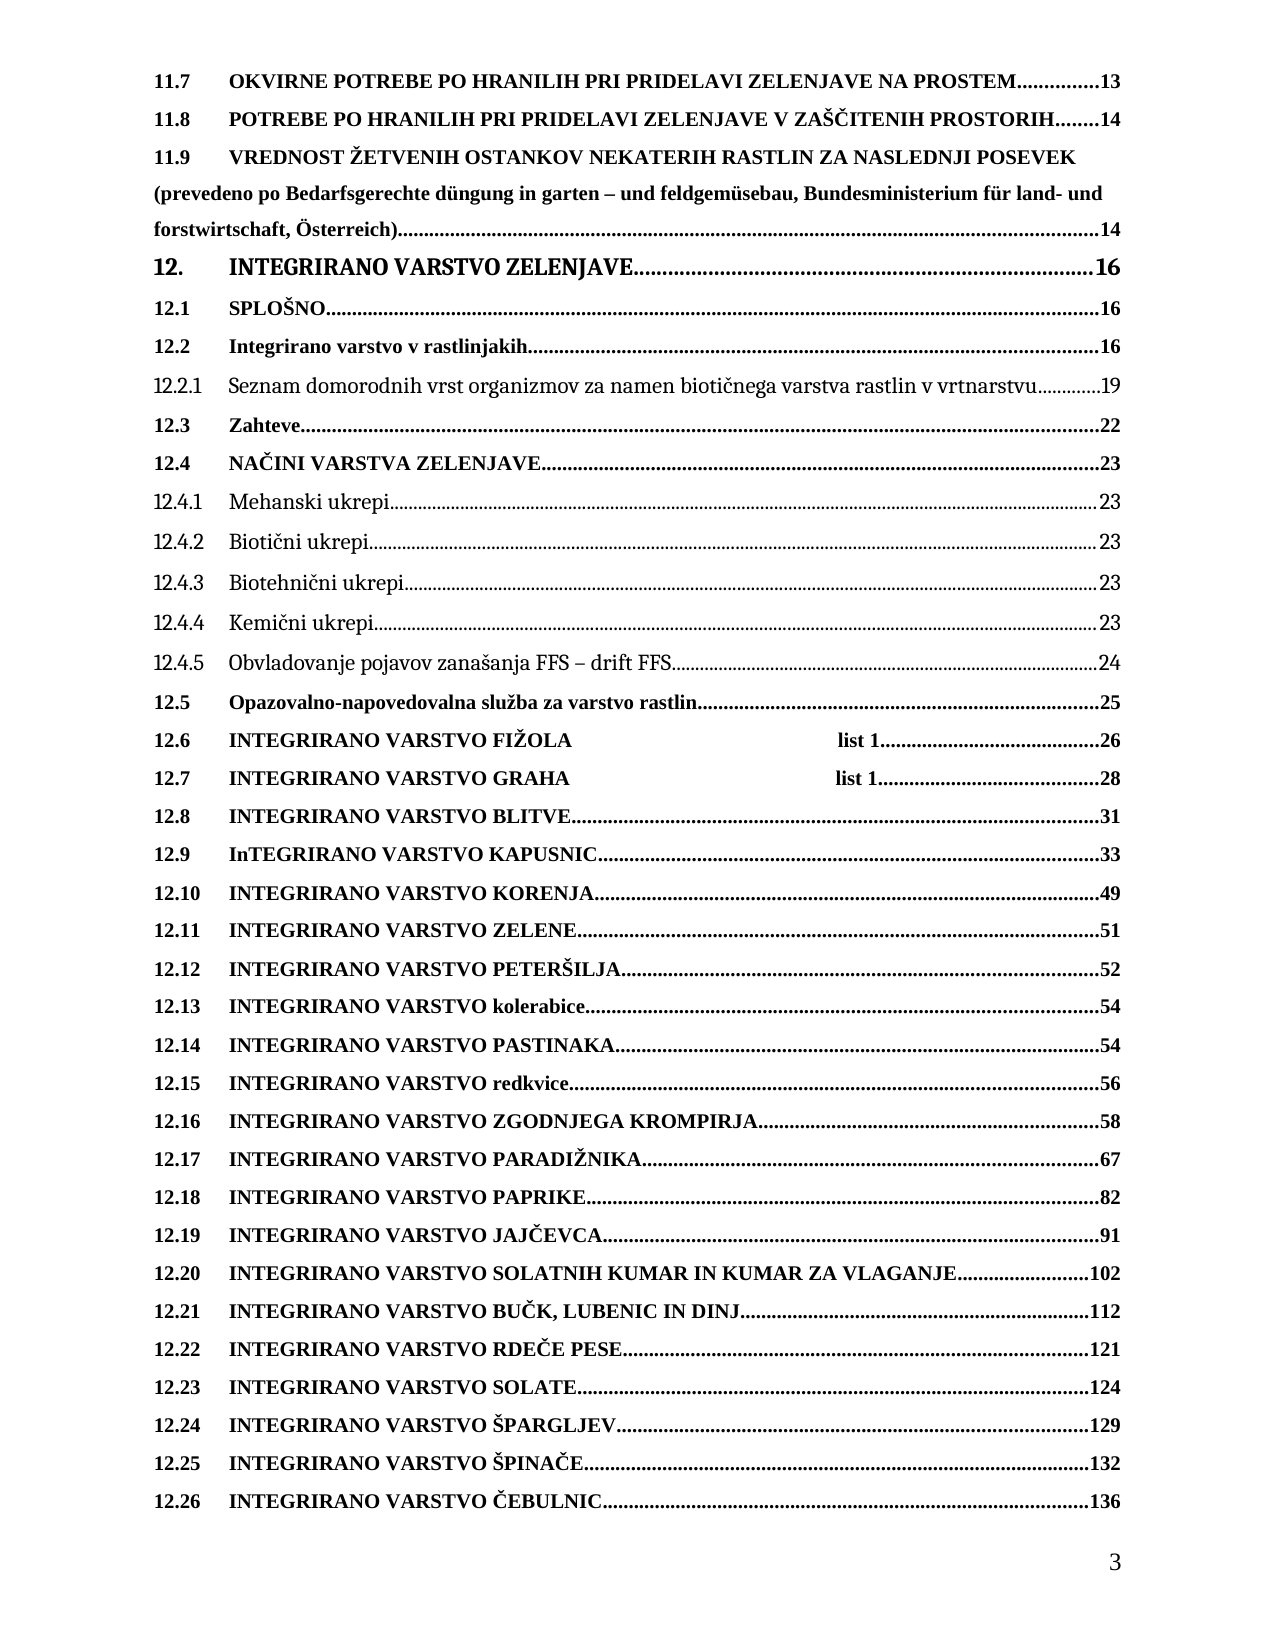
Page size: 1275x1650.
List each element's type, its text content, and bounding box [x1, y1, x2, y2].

text 12.4.2 Biotični ukrepi 23 [153, 529, 1121, 555]
text 12.20 INTEGRIRANO VARSTVO SOLATNIH KUMAR IN KUMAR ZA VLAGANJE 102 [153, 1261, 1121, 1285]
text 12.21 INTEGRIRANO VARSTVO BUČK, LUBENIC IN DINJ 112 [153, 1299, 1121, 1323]
text 12. INTEGRIRANO VARSTVO ZELENJAVE 16 [153, 253, 1121, 282]
text 12.15 INTEGRIRANO VARSTVO redkvice 56 [153, 1071, 1121, 1094]
text 12.10 INTEGRIRANO VARSTVO KORENJA 49 [153, 880, 1121, 904]
text 12.13 INTEGRIRANO VARSTVO kolerabice 54 [153, 994, 1121, 1018]
text 12.12 INTEGRIRANO VARSTVO PETERŠILJA 52 [153, 956, 1121, 981]
text 12.19 INTEGRIRANO VARSTVO JAJČEVCA 91 [153, 1223, 1121, 1247]
text 12.5 Opazovalno-napovedovalna služba za varstvo rastlin 25 [153, 690, 1121, 714]
text 12.9 InTEGRIRANO VARSTVO KAPUSNIC 33 [153, 842, 1121, 866]
text 12.2.1 Seznam domorodnih vrst organizmov za namen biotičnega varstva rastlin v vrtnarstvu 19 [153, 372, 1121, 399]
text 12.24 INTEGRIRANO VARSTVO ŠPARGLJEV 129 [153, 1413, 1121, 1437]
text 12.11 INTEGRIRANO VARSTVO ZELENE 51 [153, 918, 1121, 942]
text 12.4.4 Kemični ukrepi 23 [153, 610, 1121, 636]
text 12.14 INTEGRIRANO VARSTVO PASTINAKA 54 [153, 1032, 1121, 1057]
text 12.6 INTEGRIRANO VARSTVO FIŽOLA list 1 26 [153, 728, 1121, 752]
text 12.22 INTEGRIRANO VARSTVO RDEČE PESE 121 [153, 1337, 1121, 1361]
text 12.4.1 Mehanski ukrepi 23 [153, 489, 1121, 515]
text 12.4 NAČINI VARSTVA ZELENJAVE 23 [153, 451, 1121, 475]
text 11.7 OKVIRNE POTREBE PO HRANILIH PRI PRIDELAVI ZELENJAVE NA PROSTEM 13 [153, 69, 1121, 93]
text 12.23 INTEGRIRANO VARSTVO SOLATE 124 [153, 1375, 1121, 1399]
text 12.2 Integrirano varstvo v rastlinjakih 16 [153, 334, 1121, 358]
text 12.8 INTEGRIRANO VARSTVO BLITVE 31 [153, 804, 1121, 828]
text 11.8 POTREBE PO HRANILIH PRI PRIDELAVI ZELENJAVE V ZAŠČITENIH PROSTORIH 14 [153, 107, 1121, 131]
text 12.17 INTEGRIRANO VARSTVO PARADIŽNIKA 67 [153, 1147, 1121, 1171]
text 12.1 SPLOŠNO 16 [153, 296, 1121, 320]
text 12.4.3 Biotehnični ukrepi 23 [153, 569, 1121, 596]
text 12.4.5 Obvladovanje pojavov zanašanja FFS – drift FFS 24 [153, 650, 1121, 676]
text 12.18 INTEGRIRANO VARSTVO PAPRIKE 82 [153, 1184, 1121, 1209]
text 12.26 INTEGRIRANO VARSTVO ČEBULNIC 136 [153, 1489, 1121, 1513]
text 12.16 INTEGRIRANO VARSTVO ZGODNJEGA KROMPIRJA 58 [153, 1108, 1121, 1133]
text 12.25 INTEGRIRANO VARSTVO ŠPINAČE 132 [153, 1451, 1121, 1475]
text 11.9 VREDNOST ŽETVENIH OSTANKOV NEKATERIH RASTLIN ZA NASLEDNJI POSEVEK (prevedeno po Bedarfsgerechte düngung in garten – und feldgemüsebau, Bundesministerium für land- und forstwirtschaft, Österreich) 14 [153, 145, 1121, 241]
text 12.7 INTEGRIRANO VARSTVO GRAHA list 1 28 [153, 766, 1121, 790]
text 12.3 Zahteve 22 [153, 413, 1121, 437]
